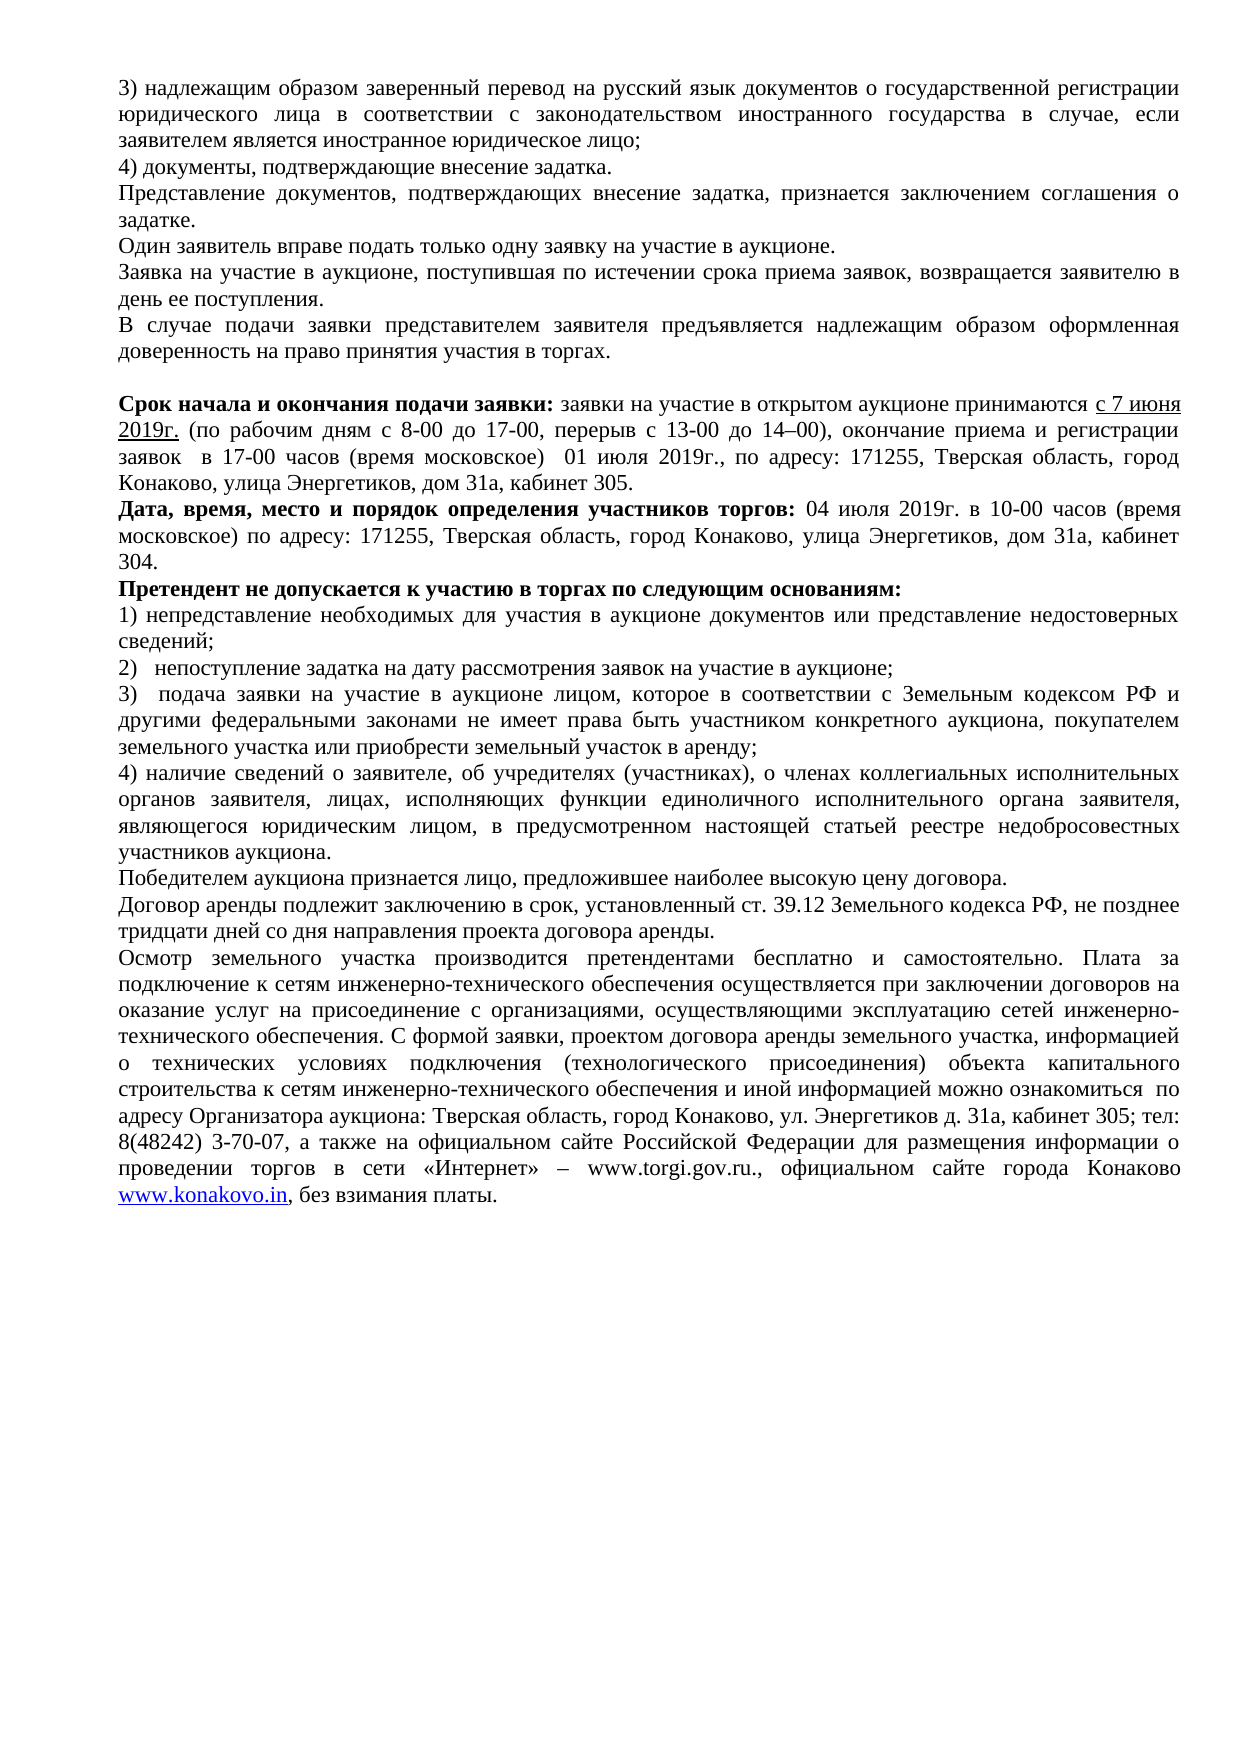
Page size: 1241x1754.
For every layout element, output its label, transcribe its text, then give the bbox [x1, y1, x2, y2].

text 4) документы, подтверждающие внесение задатка. [118, 153, 1181, 179]
text 4) наличие сведений о заявителе, об учредителях (участниках), о членах коллегиальных исполнительных органов заявителя, лицах, исполняющих функции единоличного исполнительного органа заявителя, являющегося юридическим лицом, в предусмотренном настоящей статьей реестре недобросовестных участников аукциона. [118, 759, 1181, 864]
text Договор аренды подлежит заключению в срок, установленный ст. 39.12 Земельного кодекса РФ, не позднее тридцати дней со дня направления проекта договора аренды. [118, 891, 1181, 943]
text 3) надлежащим образом заверенный перевод на русский язык документов о государственной регистрации юридического лица в соответствии с законодательством иностранного государства в случае, если заявителем является иностранное юридическое лицо; [118, 74, 1181, 153]
text Один заявитель вправе подать только одну заявку на участие в аукционе. [118, 232, 1181, 258]
text Осмотр земельного участка производится претендентами бесплатно и самостоятельно. Плата за подключение к сетям инженерно-технического обеспечения осуществляется при заключении договоров на оказание услуг на присоединение с организациями, осуществляющими эксплуатацию сетей инженерно-технического обеспечения. С формой заявки, проектом договора аренды земельного участка, информацией о технических условиях подключения (технологического присоединения) объекта капитального строительства к сетям инженерно-технического обеспечения и иной информацией можно ознакомиться по адресу Организатора аукциона: Тверская область, город Конаково, ул. Энергетиков д. 31а, кабинет 305; тел: 8(48242) 3-70-07, а также на официальном сайте Российской Федерации для размещения информации о проведении торгов в сети «Интернет» – www.torgi.gov.ru., официальном сайте города Конаково www.konakovo.in, без взимания платы. [118, 943, 1181, 1207]
text Заявка на участие в аукционе, поступившая по истечении срока приема заявок, возвращается заявителю в день ее поступления. [118, 258, 1181, 311]
text В случае подачи заявки представителем заявителя предъявляется надлежащим образом оформленная доверенность на право принятия участия в торгах. [118, 311, 1181, 364]
text Дата, время, место и порядок определения участников торгов: 04 июля 2019г. в 10-00 часов (время московское) по адресу: 171255, Тверская область, город Конаково, улица Энергетиков, дом 31а, кабинет 304. [118, 496, 1181, 574]
text Претендент не допускается к участию в торгах по следующим основаниям: [118, 574, 1181, 601]
text 2) непоступление задатка на дату рассмотрения заявок на участие в аукционе; [118, 654, 1181, 680]
text Победителем аукциона признается лицо, предложившее наиболее высокую цену договора. [118, 864, 1181, 891]
text Срок начала и окончания подачи заявки: заявки на участие в открытом аукционе принимаются с 7 июня 2019г. (по рабочим дням с 8-00 до 17-00, перерыв с 13-00 до 14–00), окончание приема и регистрации заявок в 17-00 часов (время московское) 01 июля 2019г., по адресу: 171255, Тверская область, город Конаково, улица Энергетиков, дом 31а, кабинет 305. [118, 390, 1181, 496]
text Представление документов, подтверждающих внесение задатка, признается заключением соглашения о задатке. [118, 179, 1181, 232]
text 3) подача заявки на участие в аукционе лицом, которое в соответствии с Земельным кодексом РФ и другими федеральными законами не имеет права быть участником конкретного аукциона, покупателем земельного участка или приобрести земельный участок в аренду; [118, 680, 1181, 759]
text 1) непредставление необходимых для участия в аукционе документов или представление недостоверных сведений; [118, 601, 1181, 654]
